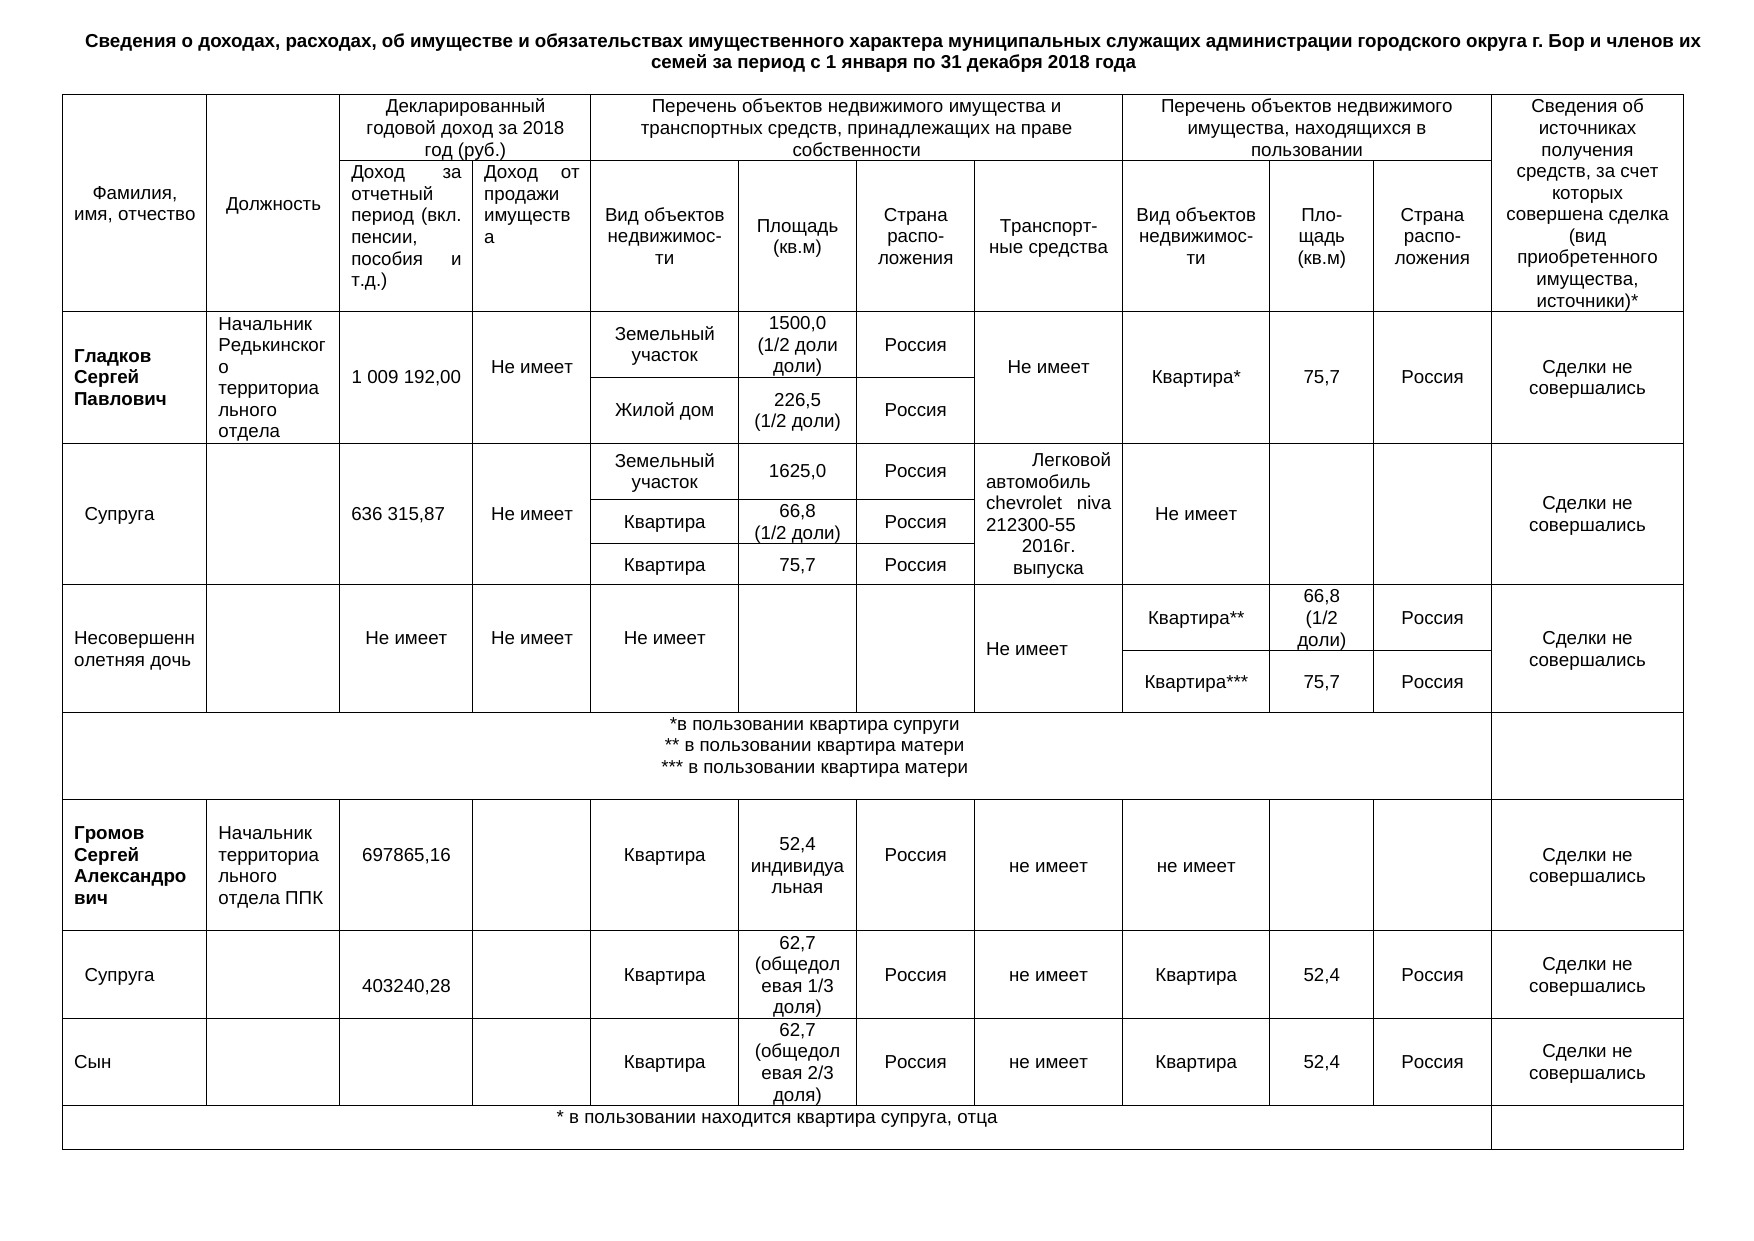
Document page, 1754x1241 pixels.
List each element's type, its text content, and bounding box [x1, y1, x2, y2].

table_cell Квартира [591, 544, 738, 584]
table_cell 62,7 (общедолевая 1/3 доля) [739, 931, 856, 1018]
table_cell Россия [857, 1019, 974, 1105]
table_cell 75,7 [1270, 312, 1373, 442]
table_cell Сделки не совершались [1492, 312, 1683, 442]
table_cell Жилой дом [591, 378, 738, 442]
table_cell Супруга [63, 931, 206, 1018]
table_cell Россия [857, 800, 974, 930]
table_cell не имеет [975, 800, 1122, 930]
table_cell Не имеет [591, 585, 738, 712]
table_cell * в пользовании находится квартира супруга, отца [63, 1106, 1491, 1149]
table_cell [739, 585, 856, 712]
table_cell 636 315,87 [340, 444, 472, 584]
table_cell Страна распо-ложения [857, 161, 974, 311]
table_cell Не имеет [473, 312, 590, 442]
table_cell [473, 931, 590, 1018]
table_cell Россия [857, 312, 974, 377]
table_cell *в пользовании квартира супруги ** в пользовании квартира матери *** в пользовании квартира матери [63, 713, 1491, 799]
table_cell Не имеет [1123, 444, 1269, 584]
table_cell 403240,28 [340, 931, 472, 1018]
table_cell Сделки не совершались [1492, 1019, 1683, 1105]
table_cell не имеет [975, 1019, 1122, 1105]
table_cell Пло-щадь (кв.м) [1270, 161, 1373, 311]
table_cell 62,7 (общедолевая 2/3 доля) [739, 1019, 856, 1105]
table_cell 52,4 [1270, 1019, 1373, 1105]
table_cell Россия [857, 378, 974, 442]
table_cell Россия [857, 500, 974, 543]
table_cell Несовершеннолетняя дочь [63, 585, 206, 712]
table_cell [1374, 800, 1491, 930]
table_cell Квартира [591, 500, 738, 543]
table_cell Сделки не совершались [1492, 800, 1683, 930]
table_cell Вид объектов недвижимос-ти [591, 161, 738, 311]
table_cell Не имеет [473, 585, 590, 712]
table_cell 52,4 [1270, 931, 1373, 1018]
table_cell Страна распо-ложения [1374, 161, 1491, 311]
table_cell Сделки не совершались [1492, 931, 1683, 1018]
table_header Фамилия, имя, отчество [63, 95, 206, 311]
table_cell 1500,0 (1/2 доли доли) [739, 312, 856, 377]
table_cell Квартира [591, 1019, 738, 1105]
table_cell Громов Сергей Александрович [63, 800, 206, 930]
table_cell Легковой автомобиль chevrolet niva 212300-55 2016г. выпуска [975, 444, 1122, 584]
table_cell [207, 1019, 339, 1105]
table_cell Земельный участок [591, 312, 738, 377]
table_cell Гладков Сергей Павлович [63, 312, 206, 442]
table_cell Транспорт-ные средства [975, 161, 1122, 311]
table_cell Россия [1374, 1019, 1491, 1105]
table_cell Не имеет [473, 444, 590, 584]
table_header Перечень объектов недвижимого имущества и транспортных средств, принадлежащих на праве собственности [591, 95, 1122, 160]
table_cell Земельный участок [591, 444, 738, 499]
table_cell Супруга [63, 444, 206, 584]
table_cell Россия [857, 931, 974, 1018]
table_cell 1625,0 [739, 444, 856, 499]
table_cell 52,4 индивидуальная [739, 800, 856, 930]
table_cell Квартира** [1123, 585, 1269, 650]
table_cell Доход от продажи имущества [473, 161, 590, 311]
table_cell 66,8 (1/2 доли) [1270, 585, 1373, 650]
table_header Сведения об источниках получения средств, за счет которых совершена сделка (вид приобретенного имущества, источники)* [1492, 95, 1683, 311]
table_cell [473, 800, 590, 930]
table_cell 75,7 [739, 544, 856, 584]
table_cell Не имеет [340, 585, 472, 712]
table_cell Доход за отчетный период (вкл. пенсии, пособия и т.д.) [340, 161, 472, 311]
table_cell 75,7 [1270, 651, 1373, 712]
table_cell [857, 585, 974, 712]
table_cell 226,5 (1/2 доли) [739, 378, 856, 442]
table_header Декларированный годовой доход за 2018 год (руб.) [340, 95, 590, 160]
table_cell [207, 444, 339, 584]
table_cell 66,8 (1/2 доли) [739, 500, 856, 543]
table_cell Сделки не совершались [1492, 444, 1683, 584]
table_cell Начальник территориального отдела ППК [207, 800, 339, 930]
table_cell Россия [1374, 312, 1491, 442]
table_cell Площадь (кв.м) [739, 161, 856, 311]
table_cell Квартира [1123, 931, 1269, 1018]
table_cell [1270, 444, 1373, 584]
table_cell Сделки не совершались [1492, 585, 1683, 712]
table_cell [1270, 800, 1373, 930]
table_cell Квартира*** [1123, 651, 1269, 712]
table_cell [207, 585, 339, 712]
table_cell Не имеет [975, 585, 1122, 712]
table_cell Сын [63, 1019, 206, 1105]
table_cell Россия [1374, 585, 1491, 650]
table_cell [1492, 713, 1683, 799]
table_cell Квартира* [1123, 312, 1269, 442]
table_cell Начальник Редькинского территориального отдела [207, 312, 339, 442]
table_cell Россия [857, 444, 974, 499]
table_cell Россия [1374, 651, 1491, 712]
table_cell Квартира [1123, 1019, 1269, 1105]
table_header Перечень объектов недвижимого имущества, находящихся в пользовании [1123, 95, 1491, 160]
table_cell Россия [1374, 931, 1491, 1018]
table_cell Вид объектов недвижимос-ти [1123, 161, 1269, 311]
table_cell Россия [857, 544, 974, 584]
table_cell Не имеет [975, 312, 1122, 442]
table_cell [1492, 1106, 1683, 1149]
table_cell [1374, 444, 1491, 584]
table_cell не имеет [1123, 800, 1269, 930]
subtitle Сведения о доходах, расходах, об имуществе и обязательствах имущественного характера муниципальных служащих администрации городского округа г. Бор и членов их семей за период с 1 января по 31 декабря 2018 года [74, 29, 1713, 73]
table_cell [340, 1019, 472, 1105]
table_cell Квартира [591, 800, 738, 930]
table_cell 1 009 192,00 [340, 312, 472, 442]
table_header Должность [207, 95, 339, 311]
table_cell [473, 1019, 590, 1105]
table_cell Квартира [591, 931, 738, 1018]
table_cell [207, 931, 339, 1018]
table_cell 697865,16 [340, 800, 472, 930]
table_cell не имеет [975, 931, 1122, 1018]
